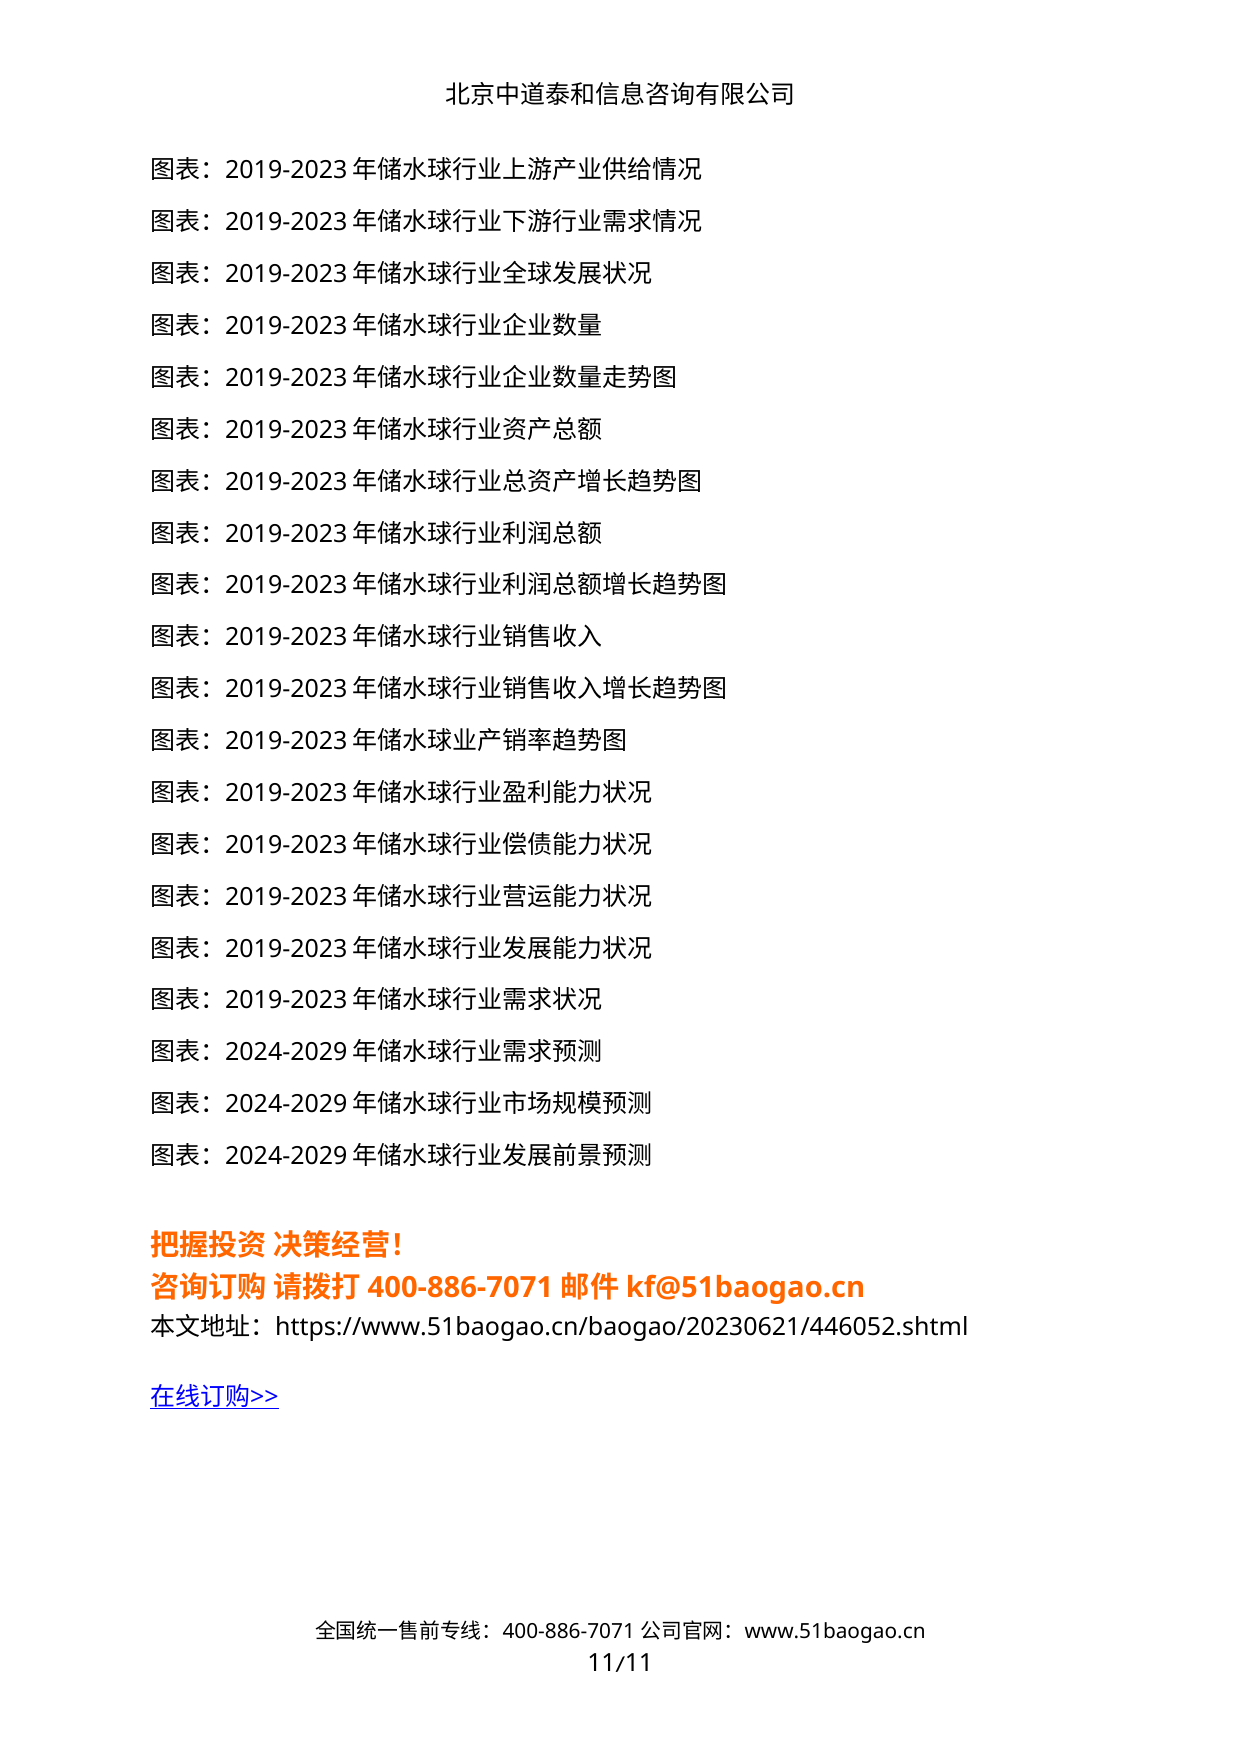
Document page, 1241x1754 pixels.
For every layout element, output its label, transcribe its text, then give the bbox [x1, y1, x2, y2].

text 图表：2019-2023年储水球行业企业数量走势图 [150, 357, 1090, 394]
text 图表：2019-2023年储水球行业下游行业需求情况 [150, 202, 1090, 238]
text 在线订购>> [150, 1342, 1090, 1413]
text 把握投资 决策经营！咨询订购 请拨打 400-886-7071 邮件 kf@51baogao.cn本文地址：https://www.51baogao.cn/baogao/20230621/446052.shtml [150, 1187, 1090, 1342]
text 图表：2024-2029年储水球行业发展前景预测 [150, 1136, 1090, 1172]
text 图表：2019-2023年储水球行业全球发展状况 [150, 254, 1090, 290]
text 图表：2019-2023年储水球行业利润总额 [150, 513, 1090, 549]
text 图表：2019-2023年储水球行业销售收入增长趋势图 [150, 669, 1090, 705]
text 图表：2019-2023年储水球行业利润总额增长趋势图 [150, 565, 1090, 601]
text 图表：2019-2023年储水球业产销率趋势图 [150, 721, 1090, 757]
text 图表：2019-2023年储水球行业总资产增长趋势图 [150, 461, 1090, 497]
text 图表：2019-2023年储水球行业需求状况 [150, 980, 1090, 1016]
text 图表：2019-2023年储水球行业销售收入 [150, 617, 1090, 653]
text 图表：2019-2023年储水球行业企业数量 [150, 306, 1090, 342]
text 图表：2024-2029年储水球行业市场规模预测 [150, 1084, 1090, 1120]
text 图表：2019-2023年储水球行业发展能力状况 [150, 928, 1090, 964]
text 图表：2019-2023年储水球行业资产总额 [150, 409, 1090, 446]
text 图表：2019-2023年储水球行业上游产业供给情况 [150, 150, 1090, 186]
text 图表：2019-2023年储水球行业盈利能力状况 [150, 772, 1090, 809]
text 图表：2019-2023年储水球行业营运能力状况 [150, 876, 1090, 912]
text 图表：2019-2023年储水球行业偿债能力状况 [150, 824, 1090, 861]
text 图表：2024-2029年储水球行业需求预测 [150, 1032, 1090, 1068]
